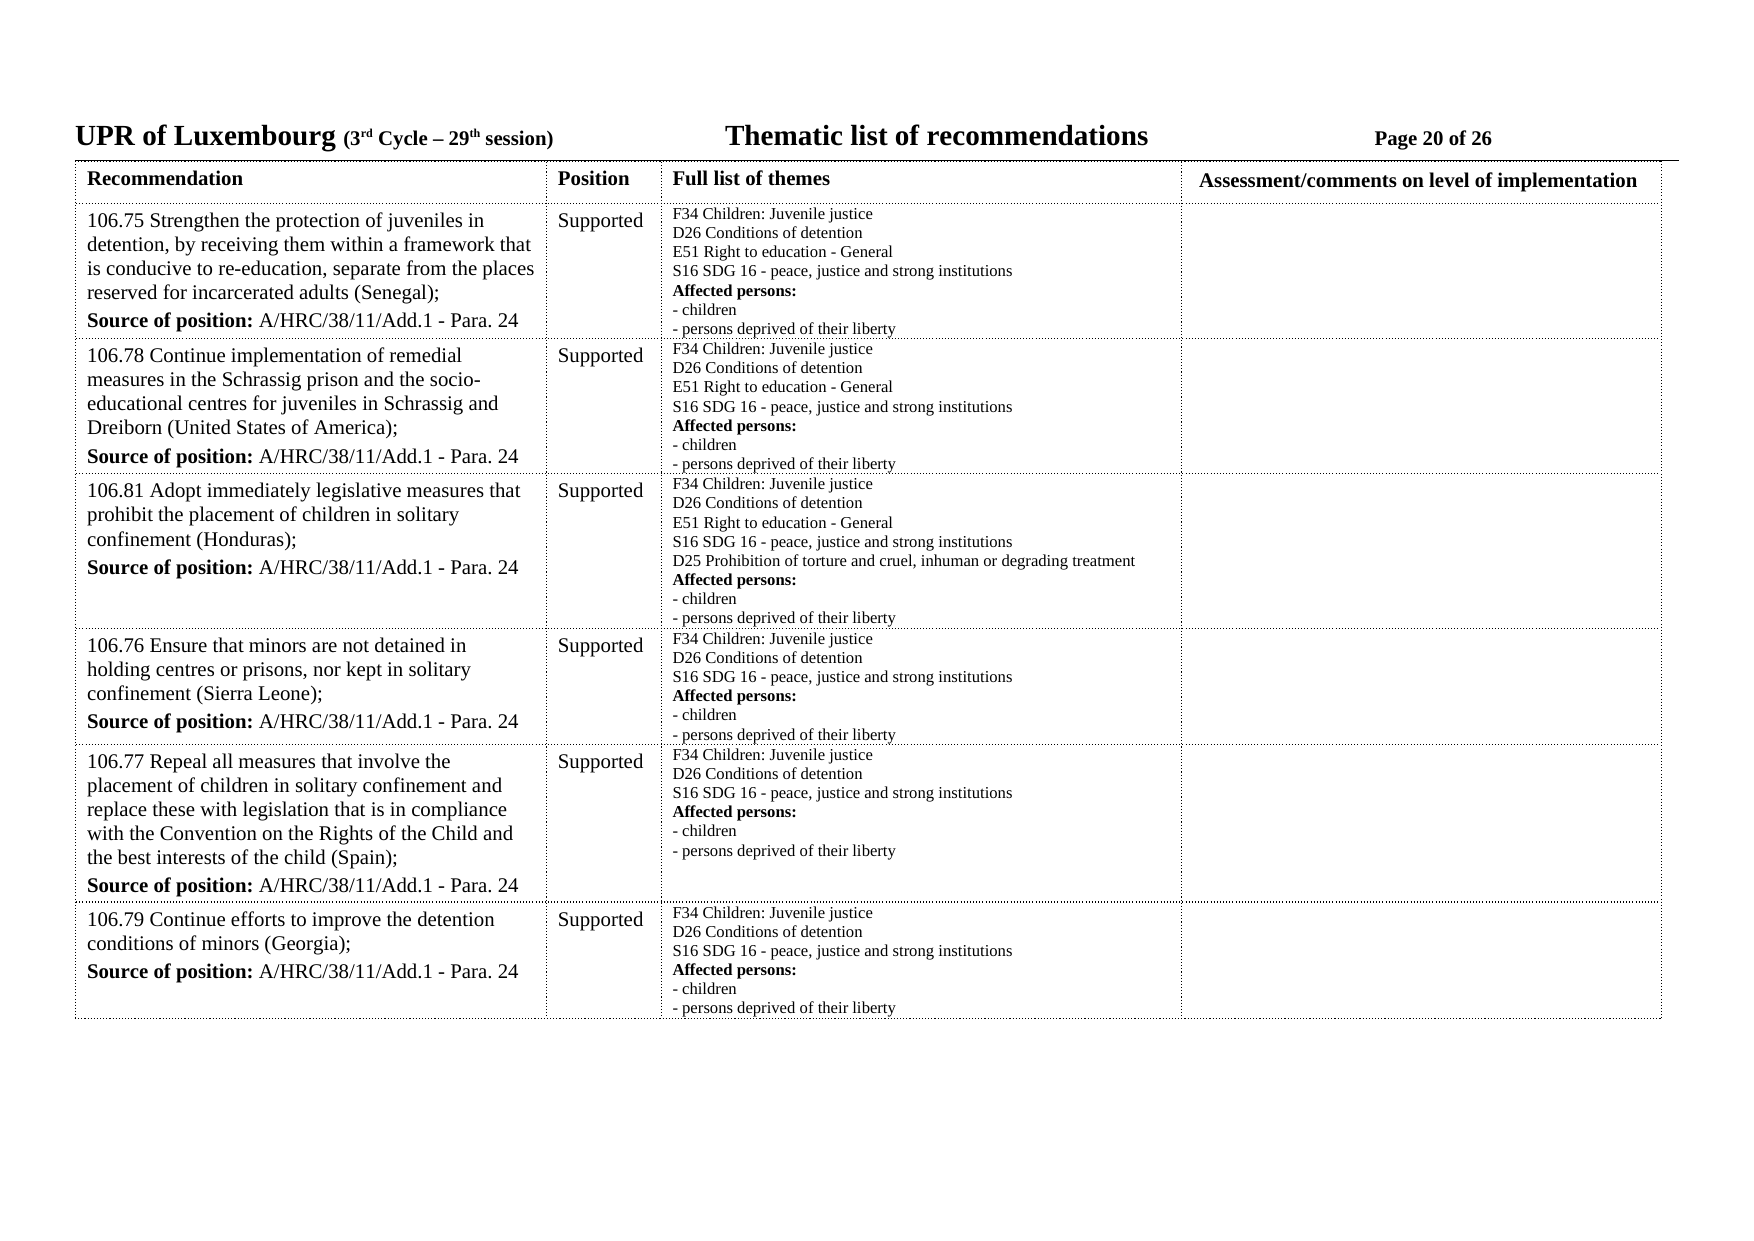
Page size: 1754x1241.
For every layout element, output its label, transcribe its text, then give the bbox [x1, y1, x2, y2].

table_cell F34 Children: Juvenile justice D26 Conditions of detention S16 SDG 16 - peace, justice and strong institutions Affected persons: - children - persons deprived of their liberty [661, 901, 1182, 1017]
table_cell F34 Children: Juvenile justice D26 Conditions of detention E51 Right to education - General S16 SDG 16 - peace, justice and strong institutions Affected persons: - children - persons deprived of their liberty [661, 203, 1182, 338]
table_cell [1182, 901, 1661, 1017]
table_cell Supported [546, 338, 661, 473]
table_cell F34 Children: Juvenile justice D26 Conditions of detention S16 SDG 16 - peace, justice and strong institutions Affected persons: - children - persons deprived of their liberty [661, 744, 1182, 901]
table_cell Supported [546, 628, 661, 743]
table_cell Supported [546, 744, 661, 901]
table_header Assessment/comments on level of implementation [1182, 161, 1661, 203]
table_header Recommendation [76, 161, 546, 203]
table_cell [1182, 744, 1661, 901]
table_cell F34 Children: Juvenile justice D26 Conditions of detention S16 SDG 16 - peace, justice and strong institutions Affected persons: - children - persons deprived of their liberty [661, 628, 1182, 743]
table_cell [1182, 473, 1661, 627]
table_cell [1182, 338, 1661, 473]
table_cell [1182, 203, 1661, 338]
table_cell F34 Children: Juvenile justice D26 Conditions of detention E51 Right to education - General S16 SDG 16 - peace, justice and strong institutions D25 Prohibition of torture and cruel, inhuman or degrading treatment Affected persons: - children - persons deprived of their liberty [661, 473, 1182, 627]
table_cell 106.75 Strengthen the protection of juveniles in detention, by receiving them within a framework that is conducive to re-education, separate from the places reserved for incarcerated adults (Senegal); Source of position: A/HRC/38/11/Add.1 - Para. 24 [76, 203, 546, 338]
table_cell 106.78 Continue implementation of remedial measures in the Schrassig prison and the socio-educational centres for juveniles in Schrassig and Dreiborn (United States of America); Source of position: A/HRC/38/11/Add.1 - Para. 24 [76, 338, 546, 473]
table_header Full list of themes [661, 161, 1182, 203]
table_cell [1182, 628, 1661, 743]
table_cell 106.81 Adopt immediately legislative measures that prohibit the placement of children in solitary confinement (Honduras); Source of position: A/HRC/38/11/Add.1 - Para. 24 [76, 473, 546, 627]
table_cell Supported [546, 473, 661, 627]
table_header Position [546, 161, 661, 203]
table_cell Supported [546, 203, 661, 338]
table_cell Supported [546, 901, 661, 1017]
table_cell 106.76 Ensure that minors are not detained in holding centres or prisons, nor kept in solitary confinement (Sierra Leone); Source of position: A/HRC/38/11/Add.1 - Para. 24 [76, 628, 546, 743]
table_cell 106.79 Continue efforts to improve the detention conditions of minors (Georgia); Source of position: A/HRC/38/11/Add.1 - Para. 24 [76, 901, 546, 1017]
table_cell F34 Children: Juvenile justice D26 Conditions of detention E51 Right to education - General S16 SDG 16 - peace, justice and strong institutions Affected persons: - children - persons deprived of their liberty [661, 338, 1182, 473]
table_cell 106.77 Repeal all measures that involve the placement of children in solitary confinement and replace these with legislation that is in compliance with the Convention on the Rights of the Child and the best interests of the child (Spain); Source of position: A/HRC/38/11/Add.1 - Para. 24 [76, 744, 546, 901]
